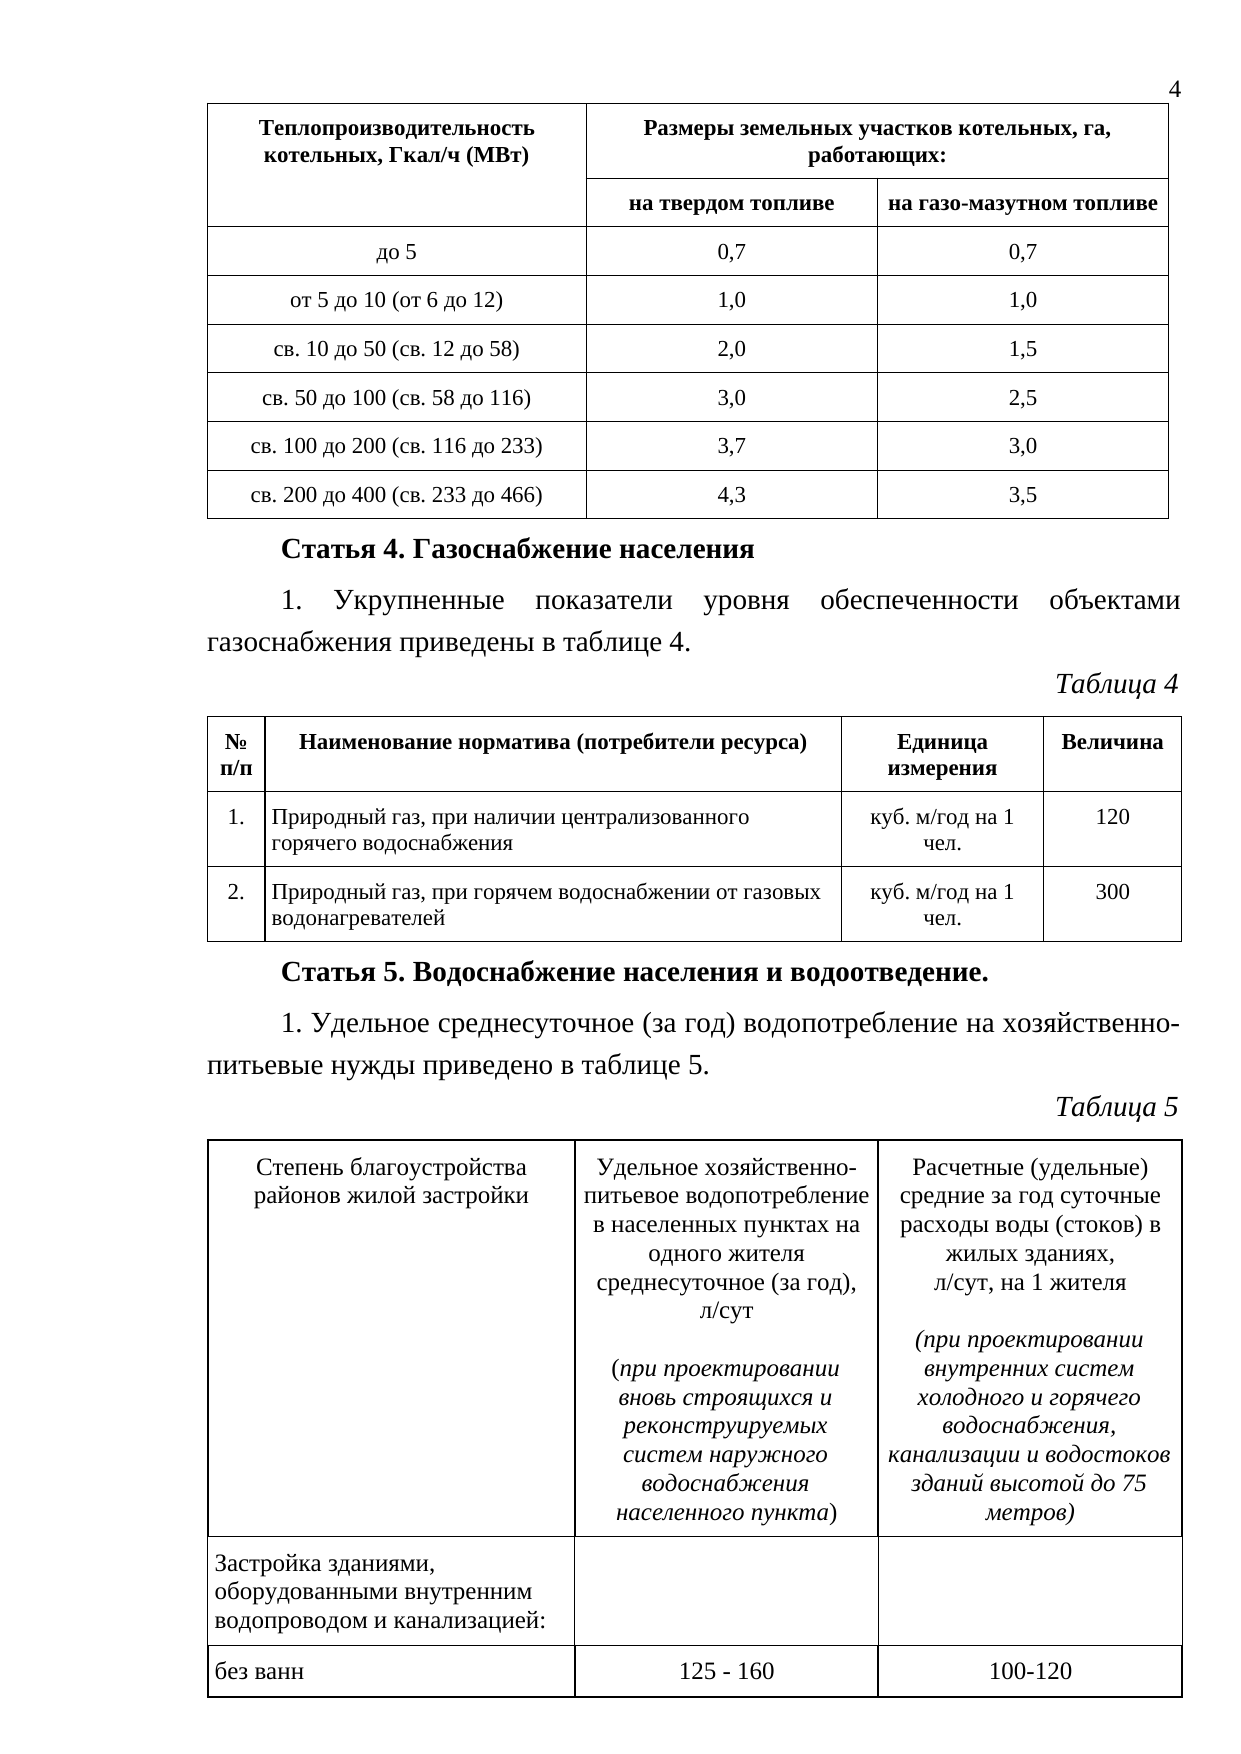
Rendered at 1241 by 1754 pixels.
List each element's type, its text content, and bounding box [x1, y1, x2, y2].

table_cell 1. [208, 792, 264, 866]
text Таблица 4 [207, 666, 1181, 699]
table_cell 3,0 [878, 422, 1168, 469]
table_header Единица измерения [842, 717, 1043, 791]
table_cell куб. м/год на 1 чел. [842, 867, 1043, 941]
table_cell 1,0 [587, 276, 877, 323]
table_cell куб. м/год на 1 чел. [842, 792, 1043, 866]
table_cell 120 [1044, 792, 1181, 866]
table_header Удельное хозяйственно-питьевое водопотребление в населенных пунктах на одного жителя среднесуточное (за год), л/сут (при проектировании вновь строящихся и реконструируемых систем наружного водоснабжения населенного пункта) [576, 1141, 877, 1536]
table_cell св. 50 до 100 (св. 58 до 116) [208, 373, 586, 421]
table_cell без ванн [209, 1646, 574, 1696]
table_cell [879, 1537, 1182, 1644]
table_cell св. 10 до 50 (св. 12 до 58) [208, 325, 586, 372]
table_cell 2,5 [878, 373, 1168, 421]
table_cell 2,0 [587, 325, 877, 372]
table_cell на газо-мазутном топливе [878, 179, 1168, 226]
table_cell 2. [208, 867, 264, 941]
table_cell 0,7 [878, 227, 1168, 275]
table_cell св. 100 до 200 (св. 116 до 233) [208, 422, 586, 469]
table_header Величина [1044, 717, 1181, 791]
table_cell Природный газ, при наличии централизованного горячего водоснабжения [266, 792, 841, 866]
table_header Наименование норматива (потребители ресурса) [266, 717, 841, 791]
table_cell Природный газ, при горячем водоснабжении от газовых водонагревателей [266, 867, 841, 941]
table_cell 1,0 [878, 276, 1168, 323]
table_header Теплопроизводительность котельных, Гкал/ч (МВт) [208, 104, 586, 226]
text Таблица 5 [207, 1089, 1181, 1122]
table_cell 125 - 160 [576, 1646, 877, 1696]
table_cell от 5 до 10 (от 6 до 12) [208, 276, 586, 323]
text Статья 5. Водоснабжение населения и водоотведение. [207, 954, 1181, 988]
text 1. Удельное среднесуточное (за год) водопотребление на хозяйственно-питьевые нужды приведено в таблице 5. [207, 1005, 1181, 1080]
table_header Расчетные (удельные) средние за год суточные расходы воды (стоков) в жилых зданиях, л/сут, на 1 жителя (при проектировании внутренних систем холодного и горячего водоснабжения, канализации и водостоков зданий высотой до ) [879, 1141, 1181, 1536]
table_cell до 5 [208, 227, 586, 275]
text Статья 4. Газоснабжение населения [207, 532, 1181, 565]
text 1. Укрупненные показатели уровня обеспеченности объектами газоснабжения приведены в таблице 4. [207, 582, 1181, 657]
table_header Степень благоустройства районов жилой застройки [209, 1141, 574, 1536]
table_cell [575, 1537, 878, 1644]
table_cell 100-120 [879, 1646, 1181, 1696]
table_header Размеры земельных участков котельных, га, работающих: [587, 104, 1168, 178]
table_header № п/п [208, 717, 264, 791]
table_cell 3,0 [587, 373, 877, 421]
table_cell 3,5 [878, 471, 1168, 518]
table_cell 0,7 [587, 227, 877, 275]
table_cell на твердом топливе [587, 179, 877, 226]
table_cell Застройка зданиями, оборудованными внутренним водопроводом и канализацией: [208, 1537, 574, 1644]
table_cell 300 [1044, 867, 1181, 941]
table_cell 3,7 [587, 422, 877, 469]
table_cell св. 200 до 400 (св. 233 до 466) [208, 471, 586, 518]
table_cell 4,3 [587, 471, 877, 518]
table_cell 1,5 [878, 325, 1168, 372]
